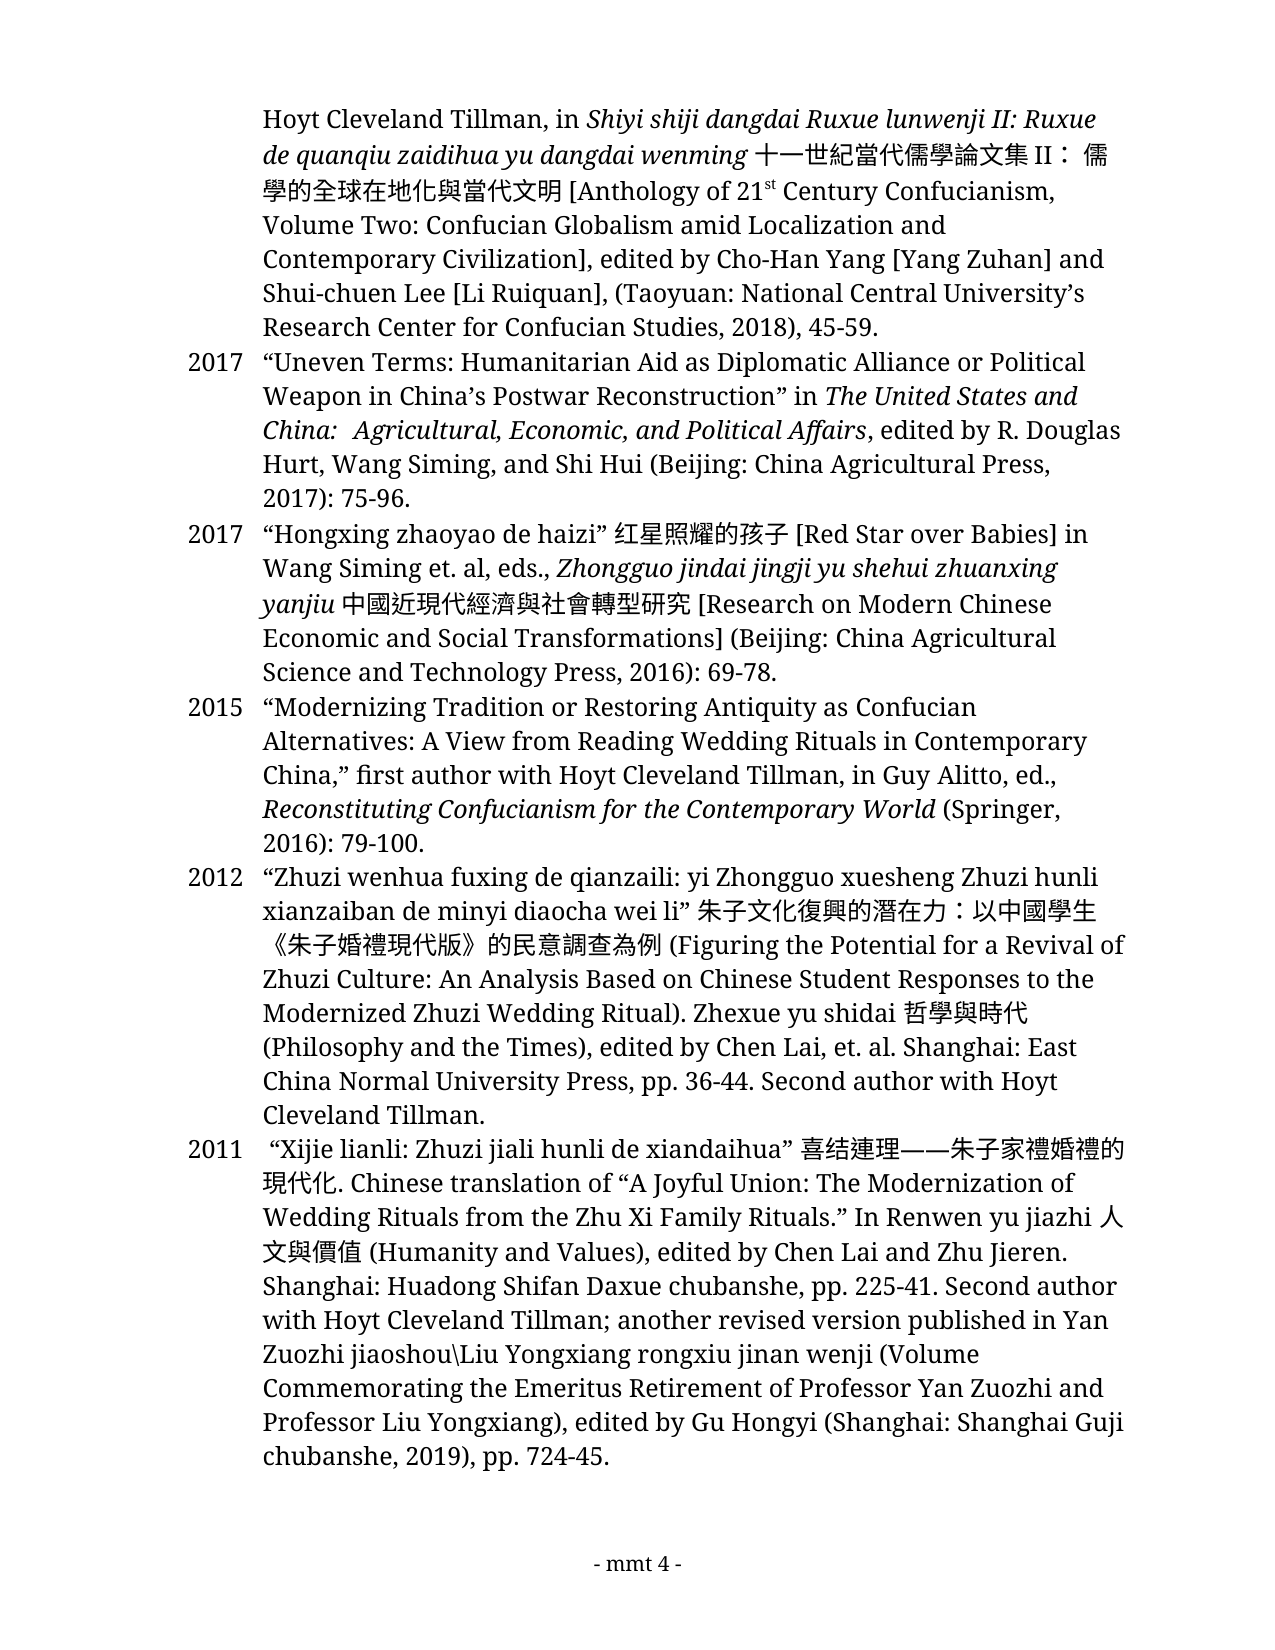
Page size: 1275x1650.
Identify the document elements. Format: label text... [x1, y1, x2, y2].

list 2015 “Modernizing Tradition or Restoring Antiquity as Confucian Alternatives: A View from Reading Wedding Rituals in Contemporary China,” first author with Hoyt Cleveland Tillman, in Guy Alitto, ed., Reconstituting Confucianism for the Contemporary World (Springer, 2016): 79-100. [187, 689, 1125, 859]
list 2011 “Xijie lianli: Zhuzi jiali hunli de xiandaihua” 喜结連理——朱子家禮婚禮的現代化. Chinese translation of “A Joyful Union: The Modernization of Wedding Rituals from the Zhu Xi Family Rituals.” In Renwen yu jiazhi 人文與價值 (Humanity and Values), edited by Chen Lai and Zhu Jieren. Shanghai: Huadong Shifan Daxue chubanshe, pp. 225-41. Second author with Hoyt Cleveland Tillman; another revised version published in Yan Zuozhi jiaoshou\Liu Yongxiang rongxiu jinan wenji (Volume Commemorating the Emeritus Retirement of Professor Yan Zuozhi and Professor Liu Yongxiang), edited by Gu Hongyi (Shanghai: Shanghai Guji chubanshe, 2019), pp. 724-45. [187, 1132, 1125, 1473]
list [187, 101, 1125, 344]
list 2017 “Hongxing zhaoyao de haizi” 红星照耀的孩子 [Red Star over Babies] in Wang Siming et. al, eds., Zhongguo jindai jingji yu shehui zhuanxing yanjiu 中國近現代經濟與社會轉型研究 [Research on Modern Chinese Economic and Social Transformations] (Beijing: China Agricultural Science and Technology Press, 2016): 69-78. [187, 514, 1125, 689]
list 2017 “Uneven Terms: Humanitarian Aid as Diplomatic Alliance or Political Weapon in China’s Postwar Reconstruction​” in The United States and China: Agricultural, Economic, and Political Affairs, edited by R. Douglas Hurt, Wang Siming, and Shi Hui (Beijing: China Agricultural Press, 2017): 75-96. [187, 344, 1125, 514]
list 2012 “Zhuzi wenhua fuxing de qianzaili: yi Zhongguo xuesheng Zhuzi hunli xianzaiban de minyi diaocha wei li” 朱子文化復興的潛在力：以中國學生《朱子婚禮現代版》的民意調查為例 (Figuring the Potential for a Revival of Zhuzi Culture: An Analysis Based on Chinese Student Responses to the Modernized Zhuzi Wedding Ritual). Zhexue yu shidai 哲學與時代 (Philosophy and the Times), edited by Chen Lai, et. al. Shanghai: East China Normal University Press, pp. 36-44. Second author with Hoyt Cleveland Tillman. [187, 859, 1125, 1132]
